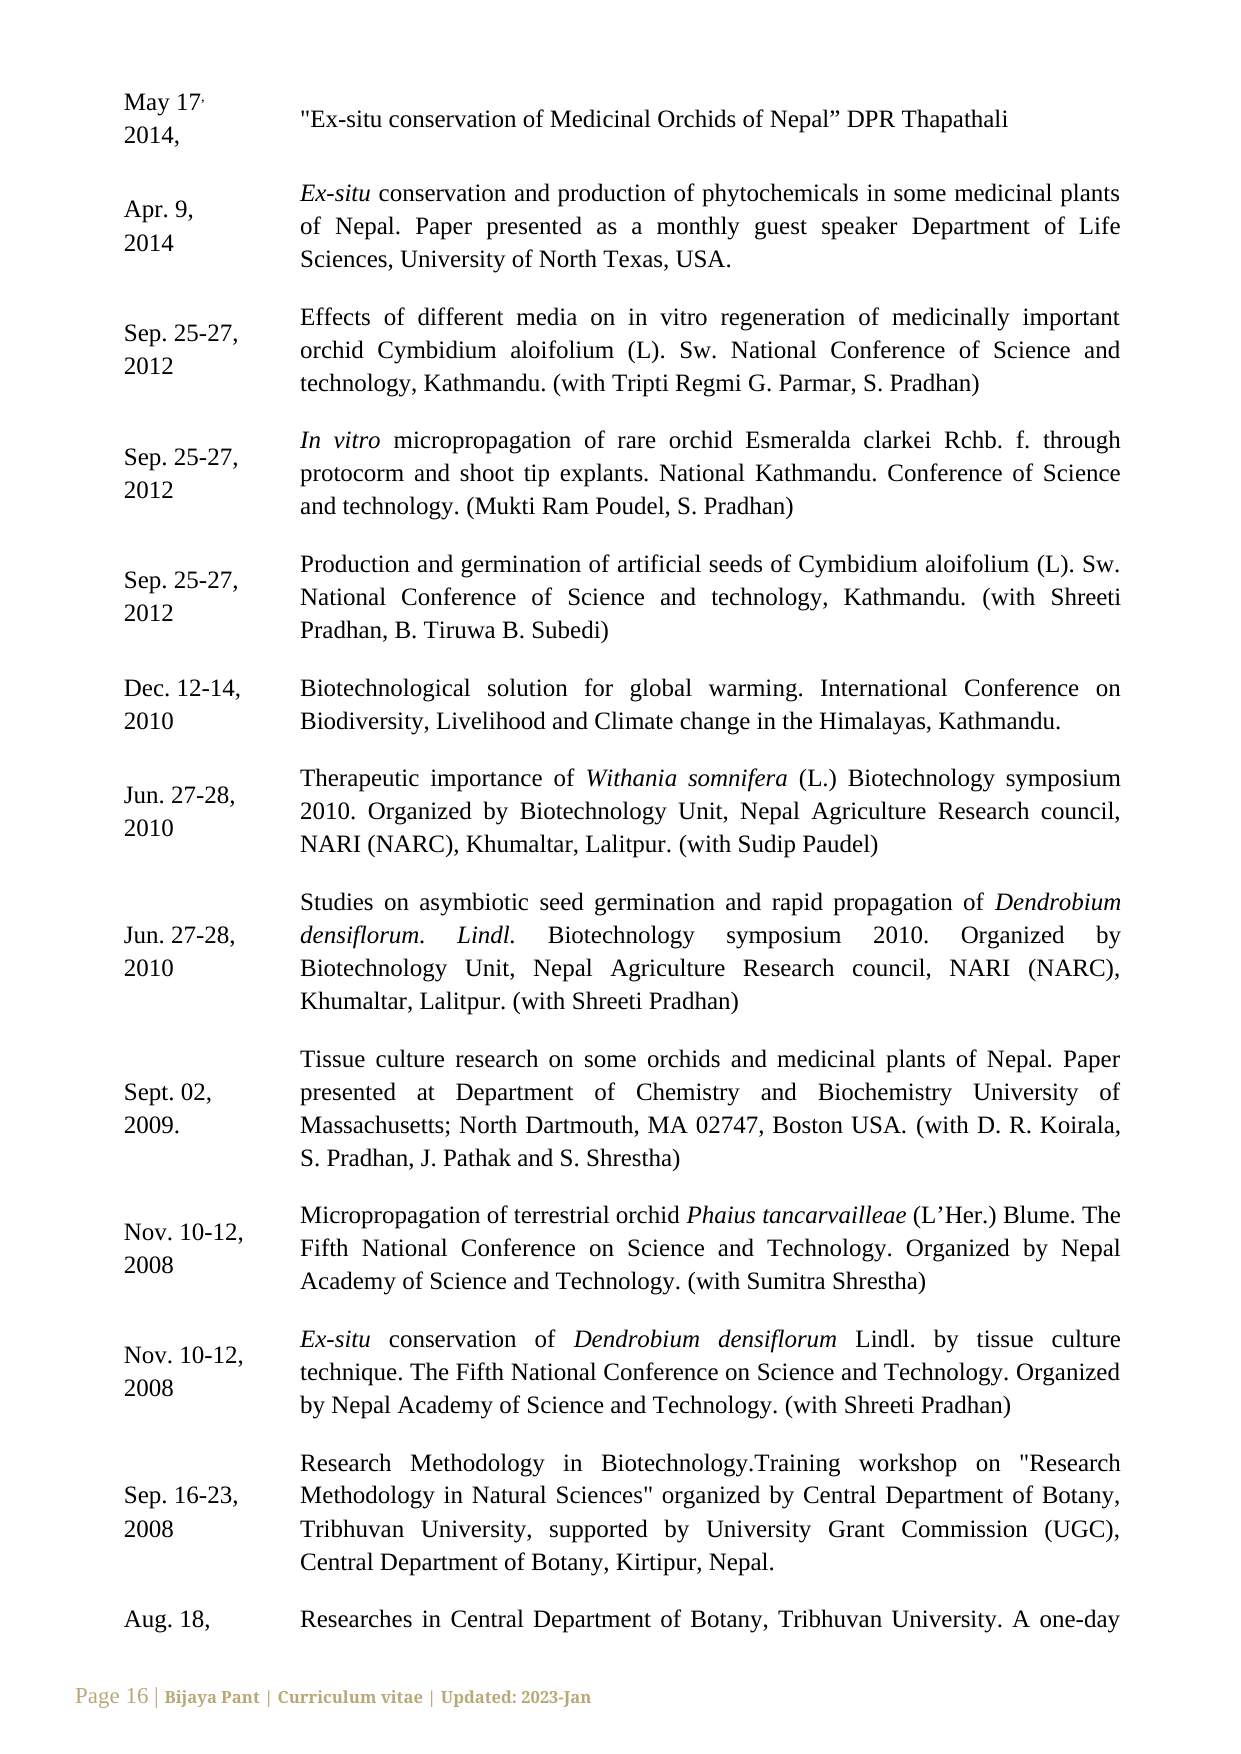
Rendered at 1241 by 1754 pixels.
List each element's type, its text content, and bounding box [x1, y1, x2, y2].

table_cell Research Methodology in Biotechnology.Training workshop on "Research Methodology in Natural Sciences" organized by Central Department of Botany, Tribhuvan University, supported by University Grant Commission (UGC), Central Department of Botany, Kirtipur, Nepal. [289, 1435, 1132, 1592]
table_cell Sep. 25-27, 2012 [113, 289, 289, 413]
table_cell Sep. 16-23, 2008 [113, 1435, 289, 1592]
table_cell Nov. 10-12, 2008 [113, 1188, 289, 1311]
table_cell Apr. 9, 2014 [113, 166, 289, 289]
table_cell "Ex-situ conservation of Medicinal Orchids of Nepal” DPR Thapathali [289, 75, 1132, 166]
table_cell Effects of different media on in vitro regeneration of medicinally important orchid Cymbidium aloifolium (L). Sw. National Conference of Science and technology, Kathmandu. (with Tripti Regmi G. Parmar, S. Pradhan) [289, 289, 1132, 413]
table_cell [289, 1592, 1132, 1633]
table_cell In vitro micropropagation of rare orchid Esmeralda clarkei Rchb. f. through protocorm and shoot tip explants. National Kathmandu. Conference of Science and technology. (Mukti Ram Poudel, S. Pradhan) [289, 413, 1132, 537]
table_cell Sep. 25-27, 2012 [113, 413, 289, 537]
table_cell Ex-situ conservation and production of phytochemicals in some medicinal plants of Nepal. Paper presented as a monthly guest speaker Department of Life Sciences, University of North Texas, USA. [289, 166, 1132, 289]
table_cell Tissue culture research on some orchids and medicinal plants of Nepal. Paper presented at Department of Chemistry and Biochemistry University of Massachusetts; North Dartmouth, MA 02747, Boston USA. (with D. R. Koirala, S. Pradhan, J. Pathak and S. Shrestha) [289, 1031, 1132, 1188]
table_cell Jun. 27-28, 2010 [113, 751, 289, 874]
table_cell May 17, 2014, [113, 75, 289, 166]
table_cell Micropropagation of terrestrial orchid Phaius tancarvailleae (L’Her.) Blume. The Fifth National Conference on Science and Technology. Organized by Nepal Academy of Science and Technology. (with Sumitra Shrestha) [289, 1188, 1132, 1311]
table_cell Dec. 12-14, 2010 [113, 660, 289, 751]
table_cell Jun. 27-28, 2010 [113, 875, 289, 1031]
table_cell Studies on asymbiotic seed germination and rapid propagation of Dendrobium densiflorum. Lindl. Biotechnology symposium 2010. Organized by Biotechnology Unit, Nepal Agriculture Research council, NARI (NARC), Khumaltar, Lalitpur. (with Shreeti Pradhan) [289, 875, 1132, 1031]
table_cell Sept. 02, 2009. [113, 1031, 289, 1188]
table_cell Therapeutic importance of Withania somnifera (L.) Biotechnology symposium 2010. Organized by Biotechnology Unit, Nepal Agriculture Research council, NARI (NARC), Khumaltar, Lalitpur. (with Sudip Paudel) [289, 751, 1132, 874]
table_cell Biotechnological solution for global warming. International Conference on Biodiversity, Livelihood and Climate change in the Himalayas, Kathmandu. [289, 660, 1132, 751]
table_cell Production and germination of artificial seeds of Cymbidium aloifolium (L). Sw. National Conference of Science and technology, Kathmandu. (with Shreeti Pradhan, B. Tiruwa B. Subedi) [289, 537, 1132, 660]
table_cell Aug. 18, 2006 [113, 1592, 289, 1633]
table_cell Sep. 25-27, 2012 [113, 537, 289, 660]
table_cell Nov. 10-12, 2008 [113, 1311, 289, 1435]
table_cell Ex-situ conservation of Dendrobium densiflorum Lindl. by tissue culture technique. The Fifth National Conference on Science and Technology. Organized by Nepal Academy of Science and Technology. (with Shreeti Pradhan) [289, 1311, 1132, 1435]
